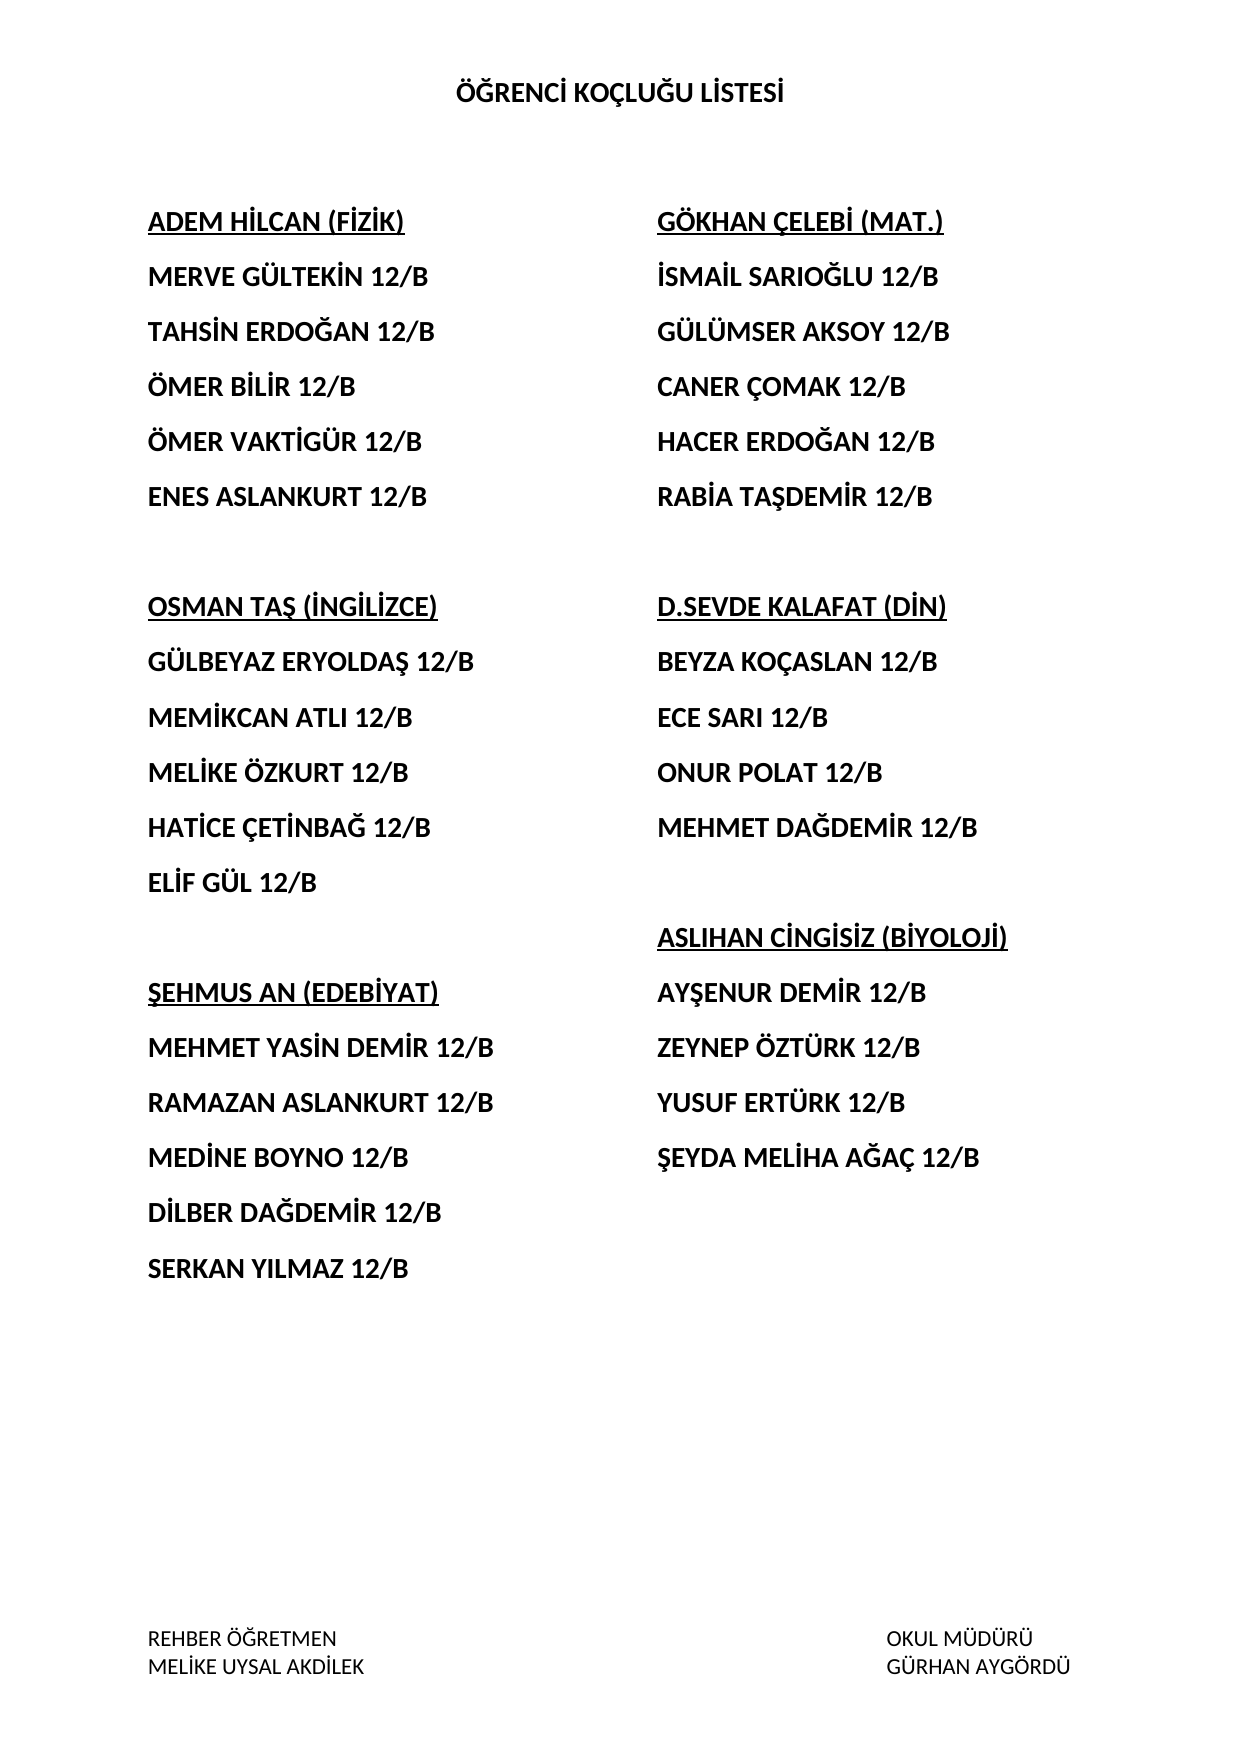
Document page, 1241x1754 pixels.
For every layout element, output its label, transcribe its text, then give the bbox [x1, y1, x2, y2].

text DİLBER DAĞDEMİR 12/B [148, 1194, 583, 1230]
text MEDİNE BOYNO 12/B [148, 1139, 583, 1175]
text MEMİKCAN ATLI 12/B [148, 699, 583, 734]
text YUSUF ERTÜRK 12/B [657, 1084, 1093, 1120]
text GÜLÜMSER AKSOY 12/B [657, 313, 1093, 348]
text ECE SARI 12/B [657, 699, 1093, 734]
text ŞEYDA MELİHA AĞAÇ 12/B [657, 1139, 1093, 1175]
text SERKAN YILMAZ 12/B [148, 1250, 583, 1285]
text TAHSİN ERDOĞAN 12/B [148, 313, 583, 348]
text ELİF GÜL 12/B [148, 864, 583, 899]
text GÖKHAN ÇELEBİ (MAT.) [657, 203, 1093, 238]
text GÜLBEYAZ ERYOLDAŞ 12/B [148, 643, 583, 679]
text HATİCE ÇETİNBAĞ 12/B [148, 809, 583, 844]
text ÖMER BİLİR 12/B [148, 368, 583, 404]
text HACER ERDOĞAN 12/B [657, 423, 1093, 459]
text ADEM HİLCAN (FİZİK) [148, 203, 583, 238]
text ŞEHMUS AN (EDEBİYAT) [148, 974, 583, 1010]
text BEYZA KOÇASLAN 12/B [657, 643, 1093, 679]
text MERVE GÜLTEKİN 12/B [148, 258, 583, 293]
text D.SEVDE KALAFAT (DİN) [657, 588, 1093, 624]
text ZEYNEP ÖZTÜRK 12/B [657, 1029, 1093, 1065]
text ASLIHAN CİNGİSİZ (BİYOLOJİ) [657, 919, 1093, 955]
text ONUR POLAT 12/B [657, 754, 1093, 789]
text MEHMET DAĞDEMİR 12/B [657, 809, 1093, 844]
text ÖMER VAKTİGÜR 12/B [148, 423, 583, 459]
text MEHMET YASİN DEMİR 12/B [148, 1029, 583, 1065]
text ENES ASLANKURT 12/B [148, 478, 583, 514]
text İSMAİL SARIOĞLU 12/B [657, 258, 1093, 293]
text RABİA TAŞDEMİR 12/B [657, 478, 1093, 514]
text RAMAZAN ASLANKURT 12/B [148, 1084, 583, 1120]
text OSMAN TAŞ (İNGİLİZCE) [148, 588, 583, 624]
text MELİKE ÖZKURT 12/B [148, 754, 583, 789]
text AYŞENUR DEMİR 12/B [657, 974, 1093, 1010]
text CANER ÇOMAK 12/B [657, 368, 1093, 404]
